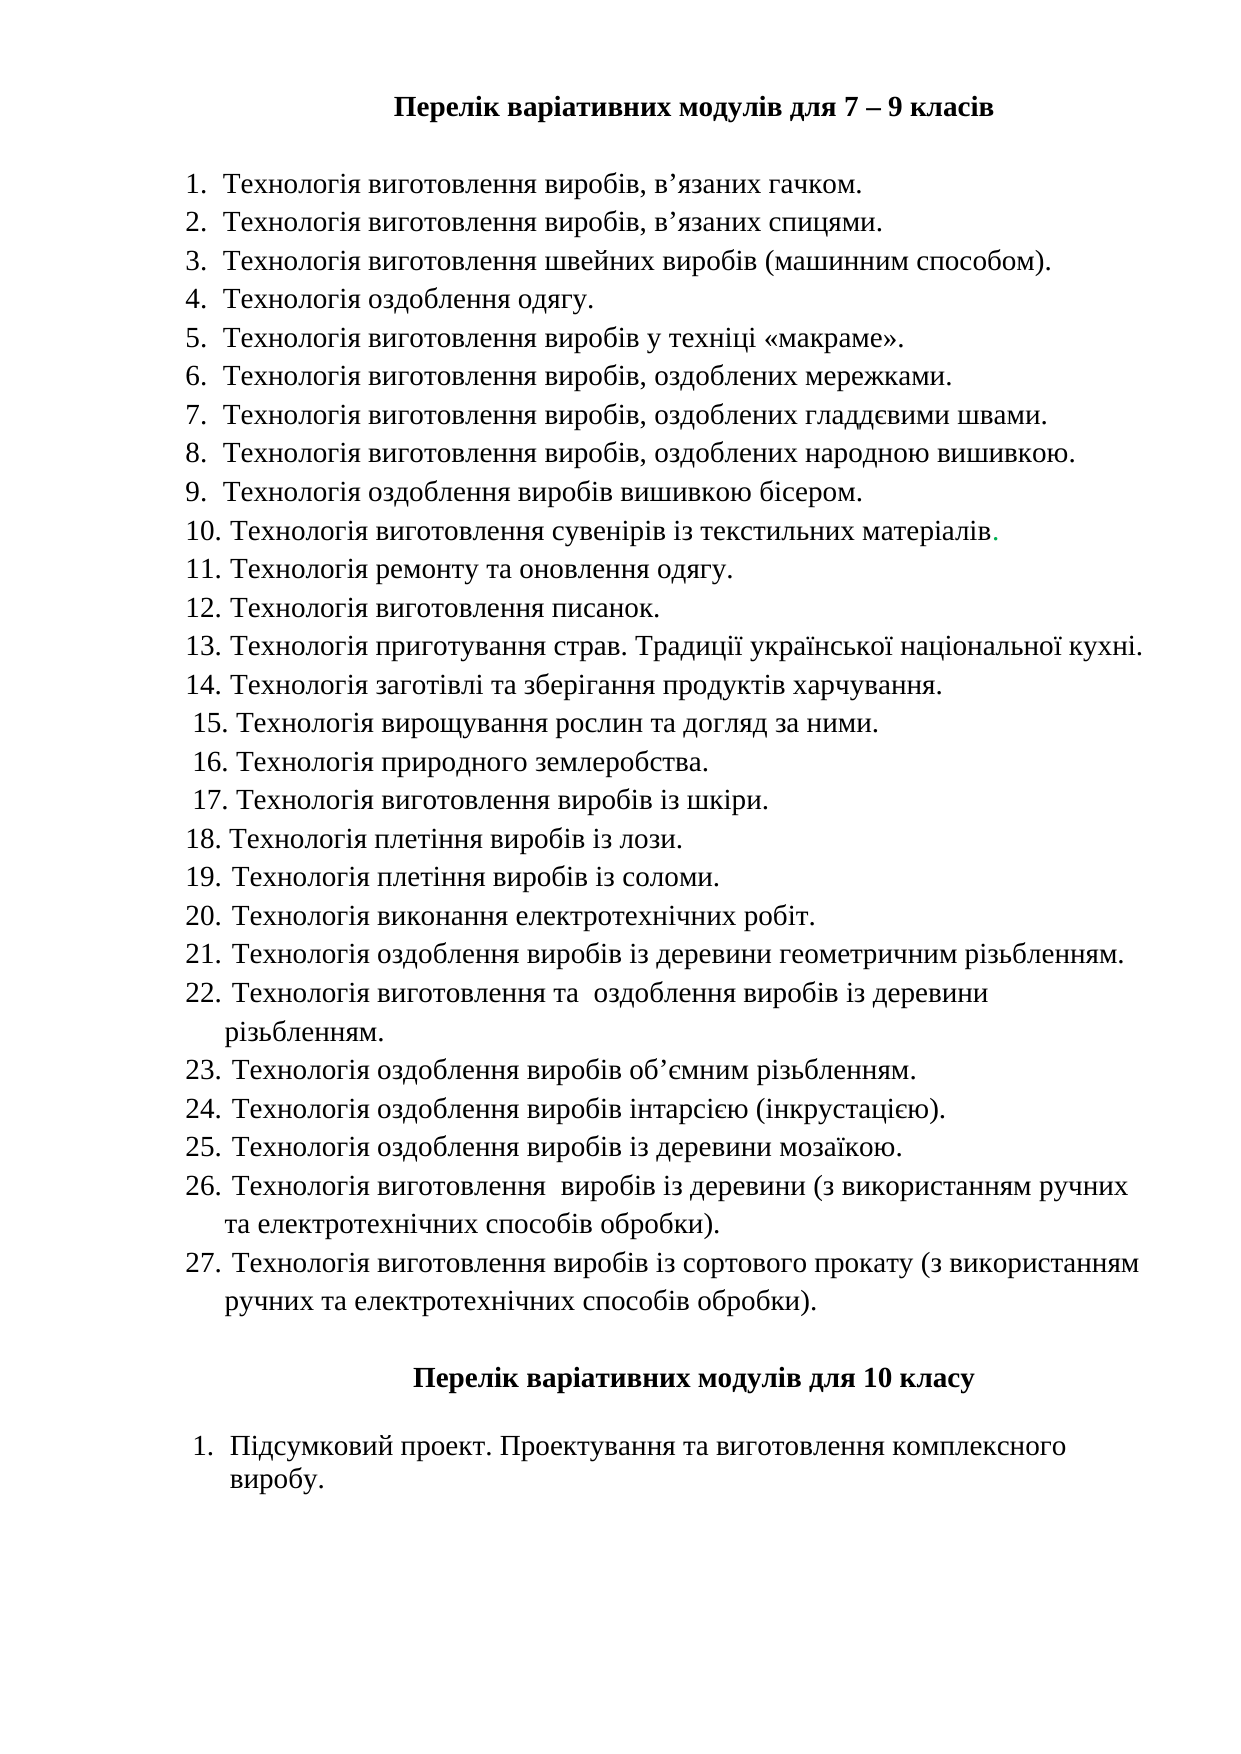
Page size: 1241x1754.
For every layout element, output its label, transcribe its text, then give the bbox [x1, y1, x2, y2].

list Технологія виготовлення швейних виробів (машинним способом). [185, 243, 1152, 276]
list Технологія заготівлі та зберігання продуктів харчування. [185, 667, 1152, 700]
list Технологія оздоблення одягу. [185, 281, 1152, 315]
list Технологія ремонту та оновлення одягу. [185, 551, 1152, 585]
text Перелік варіативних модулів для 7 – 9 класів [148, 89, 1152, 122]
text Перелік варіативних модулів для 10 класу [148, 1361, 1152, 1394]
list Технологія виконання електротехнічних робіт. [185, 898, 1152, 932]
list Технологія виготовлення сувенірів із текстильних матеріалів. [185, 513, 1152, 546]
list Технологія виготовлення виробів із сортового прокату (з використанням ручних та електротехнічних способів обробки). [185, 1245, 1152, 1317]
list Технологія виготовлення виробів із деревини (з використанням ручних та електротехнічних способів обробки). [185, 1168, 1152, 1240]
list Технологія приготування страв. Традиції української національної кухні. [185, 628, 1152, 662]
text 15. Технологія вирощування рослин та догляд за ними. [192, 705, 1152, 739]
text 17. Технологія виготовлення виробів із шкіри. [192, 782, 1152, 816]
list Технологія виготовлення виробів, оздоблених народною вишивкою. [185, 436, 1152, 469]
list Технологія виготовлення та оздоблення виробів із деревини різьбленням. [185, 975, 1152, 1047]
list Технологія виготовлення писанок. [185, 590, 1152, 623]
list Технологія оздоблення виробів об’ємним різьбленням. [185, 1052, 1152, 1086]
list Підсумковий проект. Проектування та виготовлення комплексного виробу. [192, 1428, 1152, 1495]
list Технологія оздоблення виробів із деревини геометричним різьбленням. [185, 937, 1152, 970]
list Технологія оздоблення виробів із деревини мозаїкою. [185, 1129, 1152, 1163]
list Технологія плетіння виробів із соломи. [185, 859, 1152, 893]
list Технологія виготовлення виробів, в’язаних спицями. [185, 204, 1152, 238]
list Технологія виготовлення виробів, оздоблених мережками. [185, 358, 1152, 392]
list Технологія оздоблення виробів вишивкою бісером. [185, 474, 1152, 508]
list Технологія виготовлення виробів, оздоблених гладдєвими швами. [185, 397, 1152, 431]
text 16. Технологія природного землеробства. [192, 744, 1152, 777]
list Технологія виготовлення виробів, в’язаних гачком. [185, 166, 1152, 199]
text 18. Технологія плетіння виробів із лози. [185, 821, 1152, 854]
list Технологія виготовлення виробів у техніці «макраме». [185, 320, 1152, 353]
list Технологія оздоблення виробів інтарсією (інкрустацією). [185, 1091, 1152, 1124]
